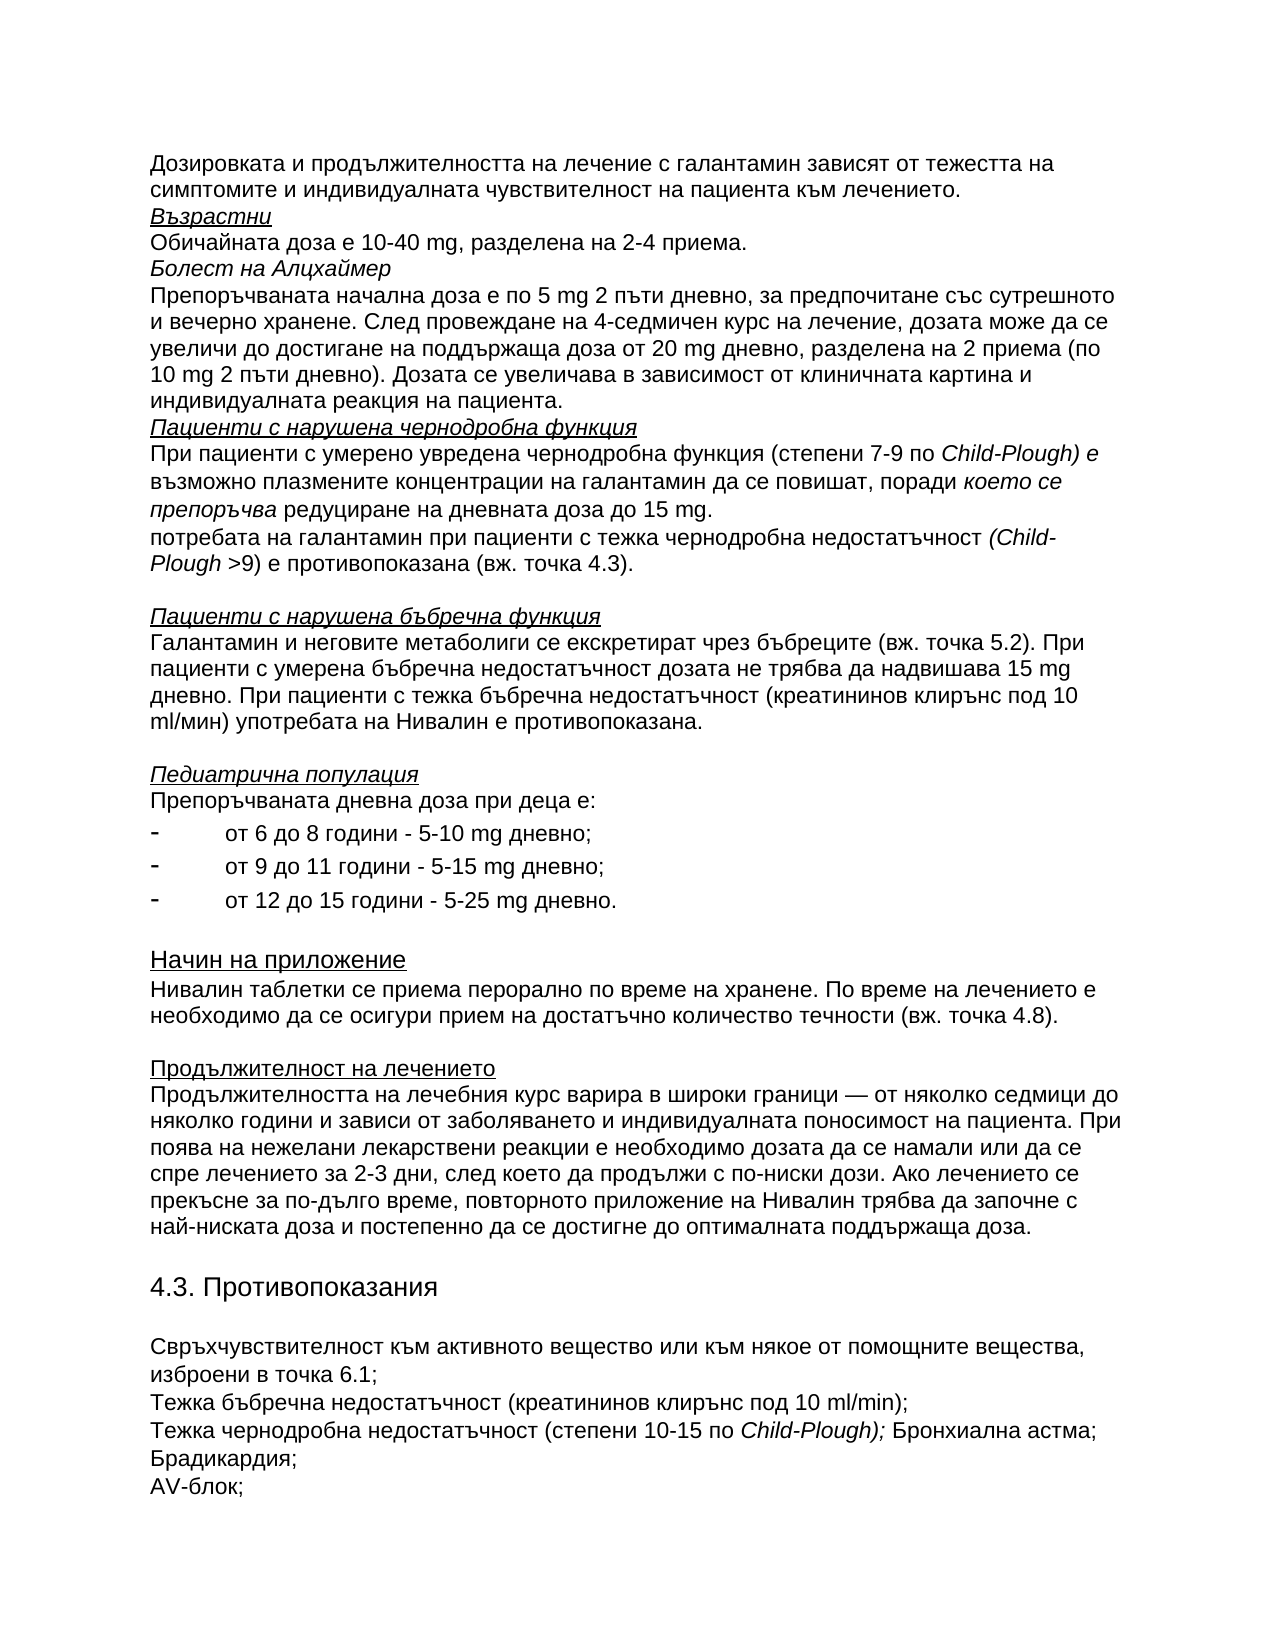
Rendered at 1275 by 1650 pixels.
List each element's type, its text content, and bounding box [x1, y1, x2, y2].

list от 6 до 8 години - 5-10 mg дневно; [150, 813, 1125, 847]
text Пациенти с нарушена бъбречна функция [150, 603, 1125, 629]
text Продължителността на лечебния курс варира в широки граници — от няколко седмици до няколко години и зависи от заболяването и индивидуалната поносимост на пациента. При поява на нежелани лекарствени реакции е необходимо дозата да се намали или да се спре лечението за 2-3 дни, след което да продължи с по-ниски дози. Ако лечението се прекъсне за по-дълго време, повторното приложение на Нивалин трябва да започне с най-ниската доза и постепенно да се достигне до оптималната поддържаща доза. [150, 1081, 1125, 1239]
subtitle 4.3. Противопоказания [150, 1271, 1125, 1303]
text Нивалин таблетки се приема перорално по време на хранене. По време на лечението е необходимо да се осигури прием на достатъчно количество течности (вж. точка 4.8). [150, 976, 1125, 1028]
text Тежка бъбречна недостатъчност (креатининов клирънс под 10 ml/min); [150, 1389, 1125, 1415]
text Препоръчваната дневна доза при деца е: [150, 787, 1125, 813]
text Галантамин и неговите метаболиги се екскретират чрез бъбреците (вж. точка 5.2). При пациенти с умерена бъбречна недостатъчност дозата не трябва да надвишава 15 mg дневно. При пациенти с тежка бъбречна недостатъчност (креатининов клирънс под 10 ml/мин) употребата на Нивалин е противопоказана. [150, 629, 1125, 734]
text Възрастни [150, 203, 1125, 229]
text Пациенти с нарушена чернодробна функция [150, 413, 1125, 440]
text Дозировката и продължителността на лечение с галантамин зависят от тежестта на симптомите и индивидуалната чувствителност на пациента към лечението. [150, 150, 1125, 203]
text Педиатрична популация [150, 761, 1125, 787]
text Тежка чернодробна недостатъчност (степени 10-15 по Child-Plough); Бронхиална астма; [150, 1417, 1125, 1443]
text Свръхчувствителност към активното вещество или към някое от помощните вещества, изброени в точка 6.1; [150, 1333, 1125, 1387]
text потребата на галантамин при пациенти с тежка чернодробна недостатъчност (Child-Plough >9) е противопоказана (вж. точка 4.3). [150, 524, 1125, 576]
text Обичайната доза е 10-40 mg, разделена на 2-4 приема. [150, 229, 1125, 255]
text Препоръчваната начална доза е по 5 mg 2 пъти дневно, за предпочитане със сутрешното и вечерно хранене. След провеждане на 4-седмичен курс на лечение, дозата може да се увеличи до достигане на поддържаща доза от 20 mg дневно, разделена на 2 приема (по 10 mg 2 пъти дневно). Дозата се увеличава в зависимост от клиничната картина и индивидуалната реакция на пациента. [150, 282, 1125, 413]
subtitle Начин на приложение [150, 945, 1125, 973]
text Болест на Алцхаймер [150, 255, 1125, 282]
text Брадикардия; [150, 1445, 1125, 1471]
list от 9 до 11 години - 5-15 mg дневно; [150, 847, 1125, 881]
list от 12 до 15 години - 5-25 mg дневно. [150, 881, 1125, 914]
text AV-блок; [150, 1473, 1125, 1499]
text Продължителност на лечението [150, 1055, 1125, 1081]
text При пациенти с умерено увредена чернодробна функция (степени 7-9 по Child-Plough) е възможно плазмените концентрации на галантамин да се повишат, поради което се препоръчва редуциране на дневната доза до 15 mg. [150, 440, 1125, 522]
